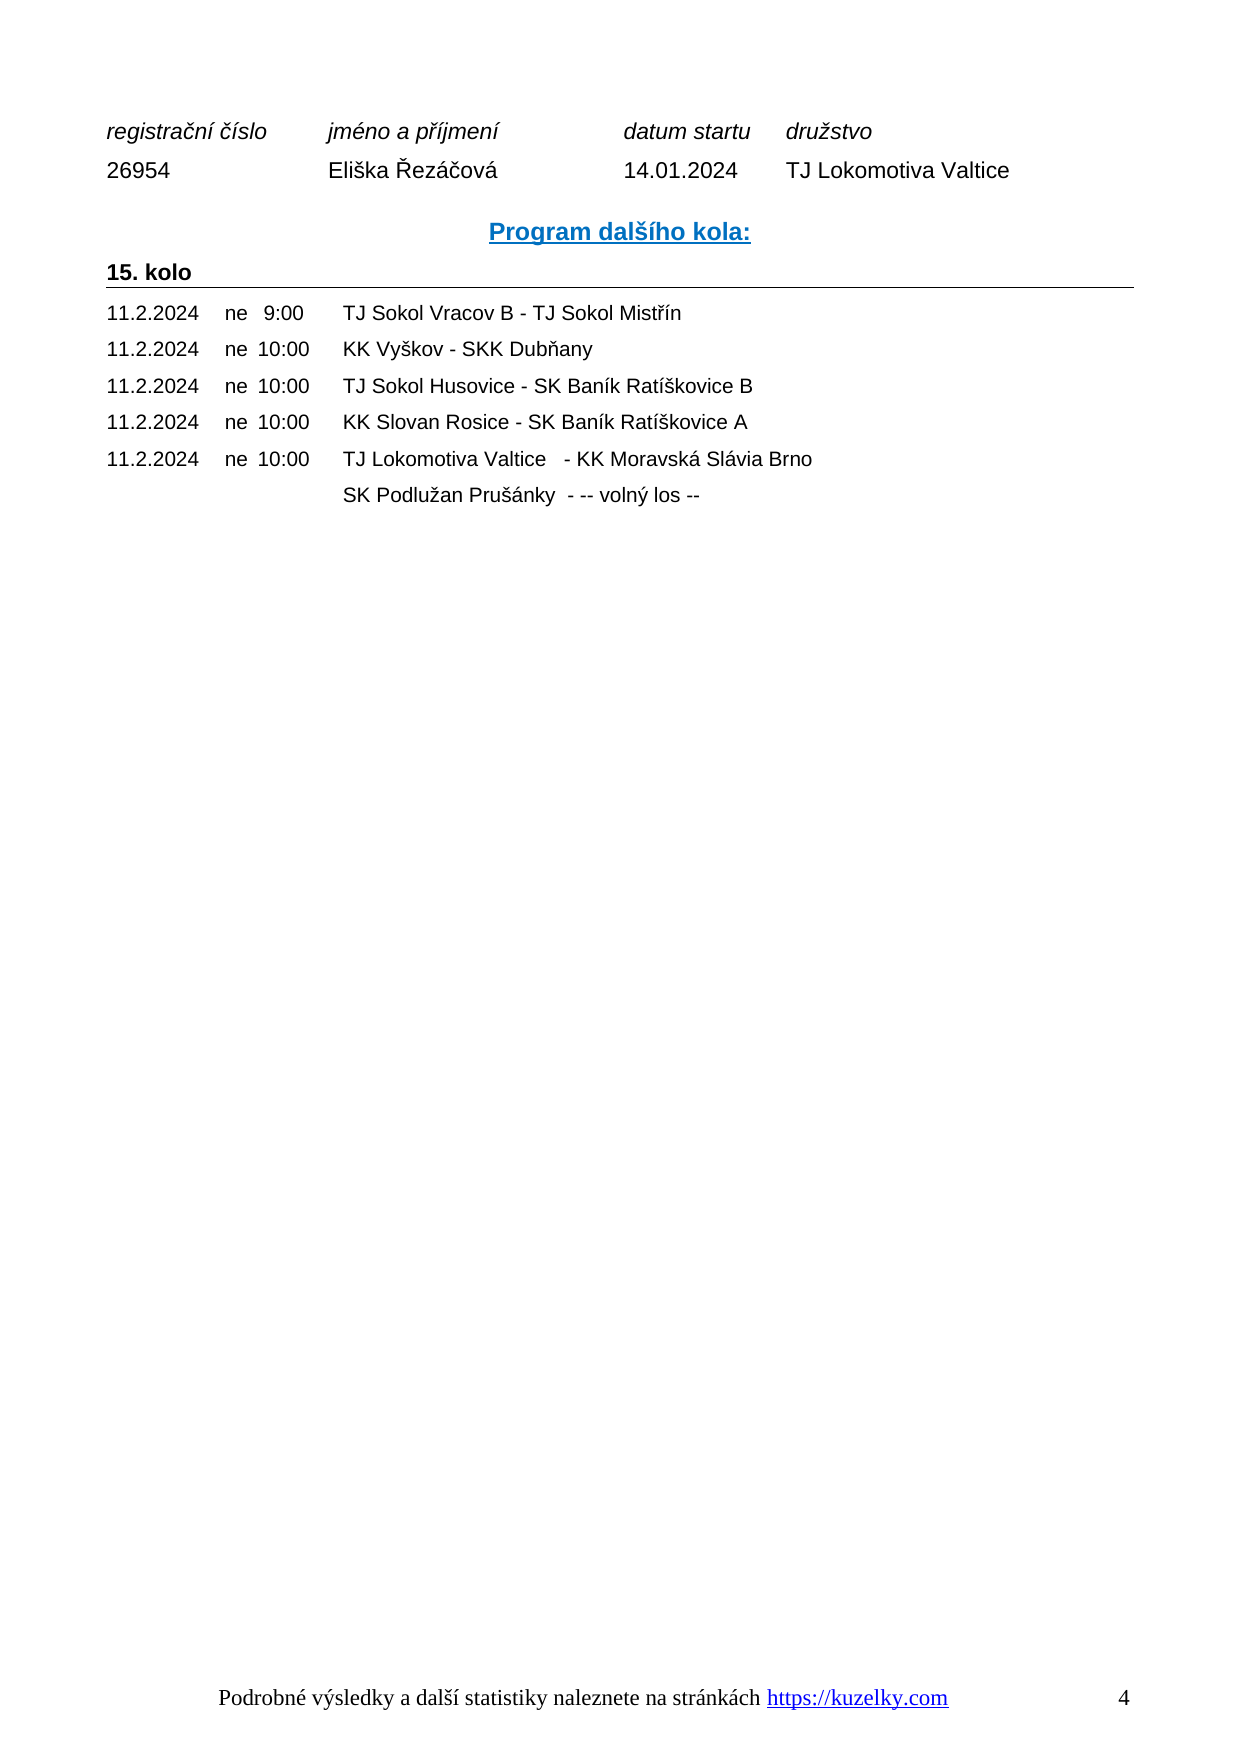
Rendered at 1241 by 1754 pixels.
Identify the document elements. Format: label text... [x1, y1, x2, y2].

text 11.2.2024 ne 10:00 KK Vyškov - SKK Dubňany [106, 337, 1134, 361]
text 26954 Eliška Řezáčová 14.01.2024 TJ Lokomotiva Valtice [106, 157, 1134, 183]
text 11.2.2024 ne 10:00 KK Slovan Rosice - SK Baník Ratíškovice A [106, 410, 1134, 434]
text SK Podlužan Prušánky - -- volný los -- [106, 483, 1134, 507]
text Program dalšího kola: [94, 217, 1145, 246]
text 15. kolo [106, 259, 1134, 287]
text 11.2.2024 ne 10:00 TJ Sokol Husovice - SK Baník Ratíškovice B [106, 373, 1134, 397]
text registrační číslo jméno a příjmení datum startu družstvo [106, 118, 1134, 144]
text 11.2.2024 ne 10:00 TJ Lokomotiva Valtice - KK Moravská Slávia Brno [106, 446, 1134, 470]
text 11.2.2024 ne 9:00 TJ Sokol Vracov B - TJ Sokol Mistřín [106, 301, 1134, 324]
